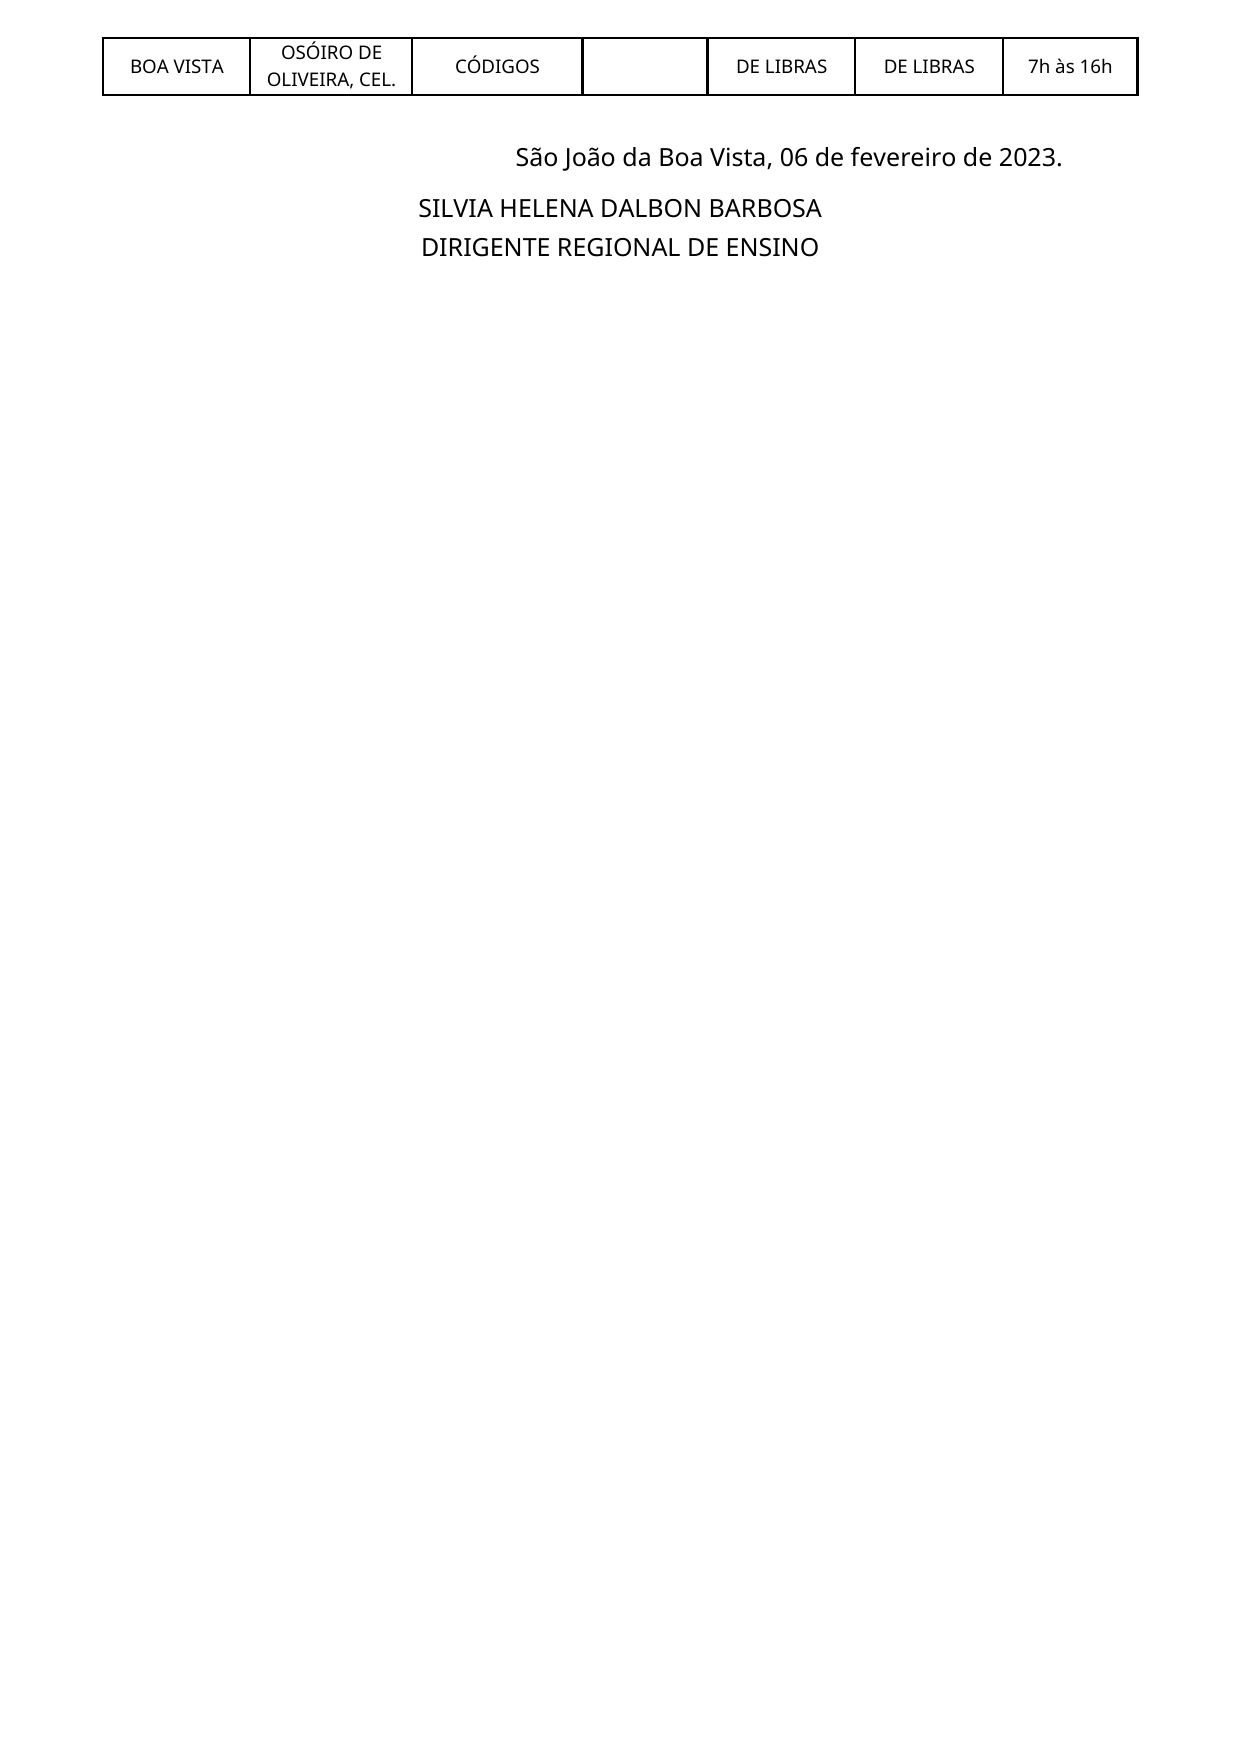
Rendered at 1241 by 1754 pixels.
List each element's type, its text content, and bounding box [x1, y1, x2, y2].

text DIRIGENTE REGIONAL DE ENSINO [177, 230, 1063, 264]
text São João da Boa Vista, 06 de fevereiro de 2023. [177, 140, 1063, 174]
table_cell Manhã 7h às 16h [1004, 39, 1136, 94]
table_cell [856, 39, 1002, 94]
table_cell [251, 39, 411, 94]
text SILVIA HELENA DALBON BARBOSA [177, 191, 1063, 225]
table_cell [413, 39, 581, 94]
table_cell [709, 39, 854, 94]
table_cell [104, 39, 249, 94]
table_cell 1 [584, 39, 706, 94]
